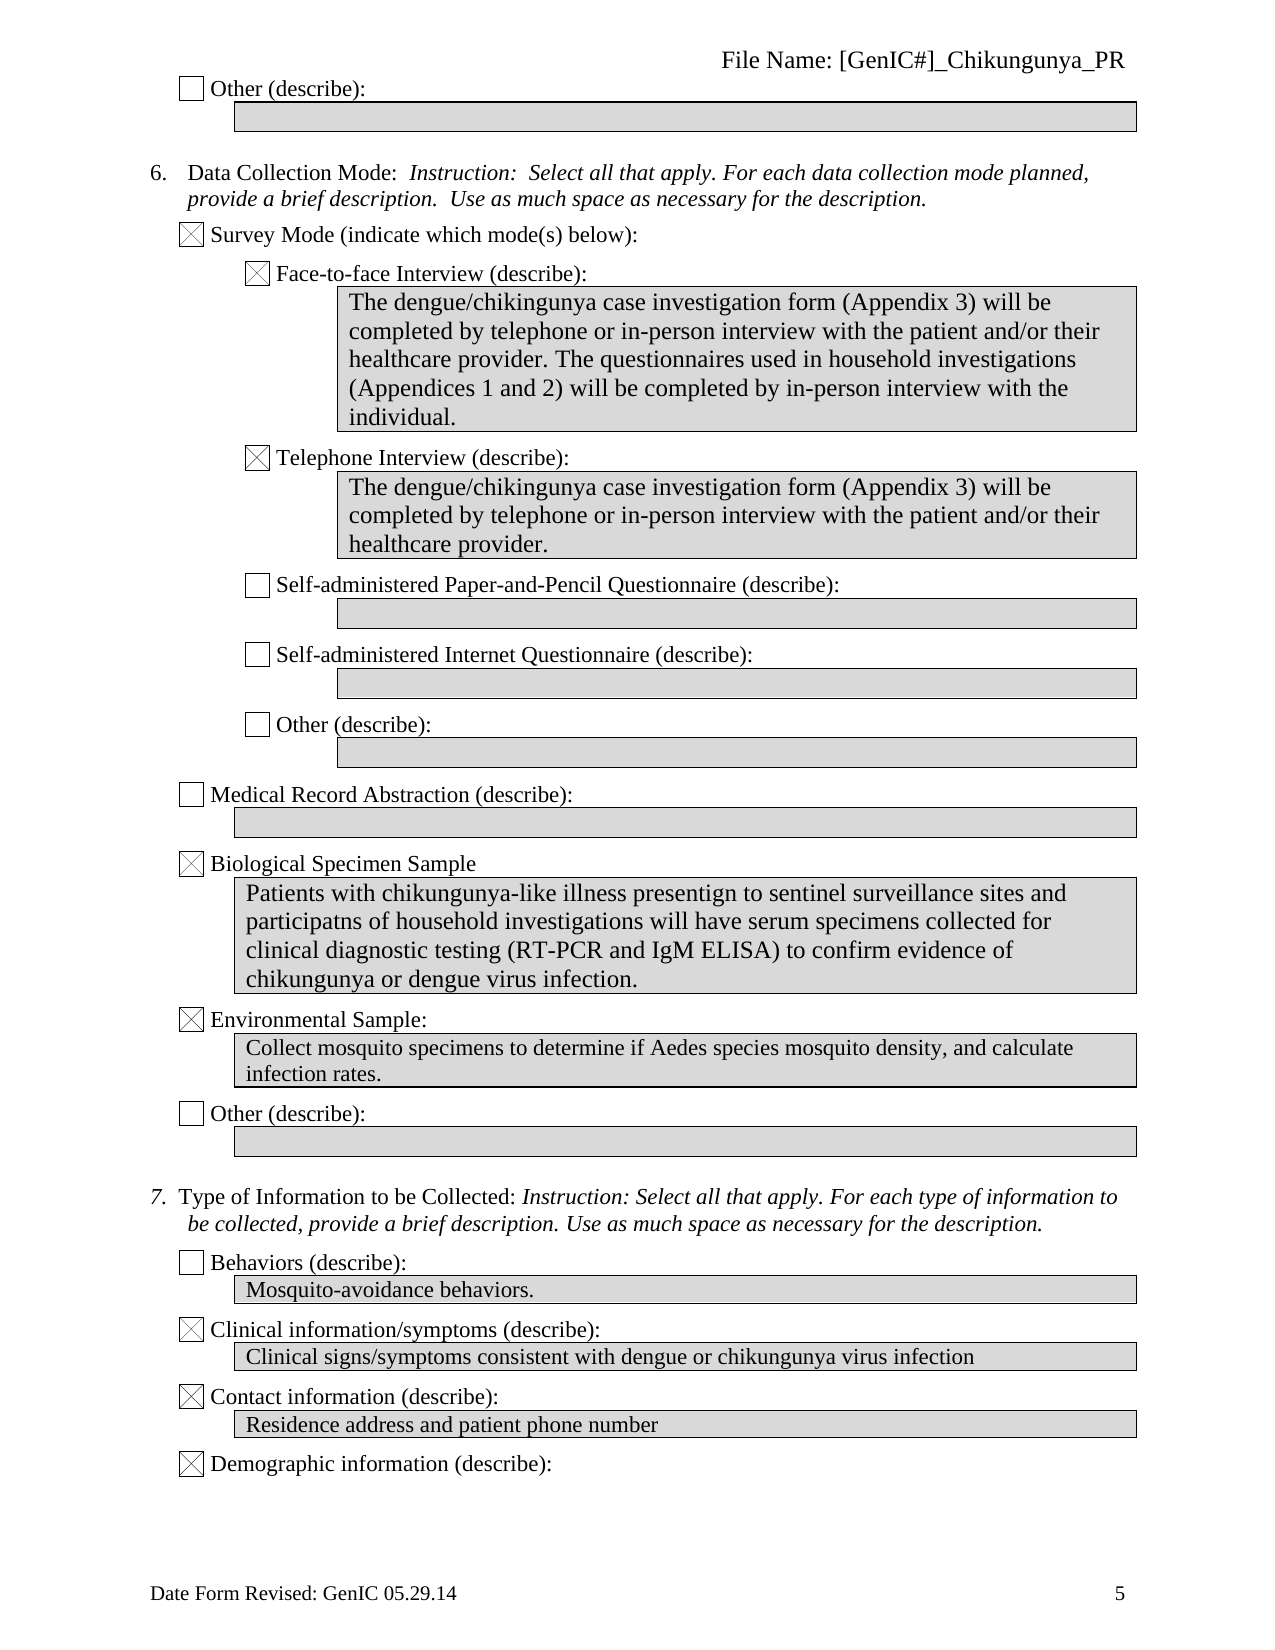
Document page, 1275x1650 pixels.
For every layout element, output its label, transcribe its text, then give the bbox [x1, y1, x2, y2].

table_header [235, 808, 1136, 837]
table_header Clinical signs/symptoms consistent with dengue or chikungunya virus infection [235, 1343, 1136, 1370]
list Type of Information to be Collected: Instruction: Select all that apply. For each type of information to be collected, provide a brief description. Use as much space as necessary for the description. [150, 1183, 1125, 1236]
table_header [338, 669, 1136, 697]
text Behaviors (describe): [178, 1249, 1125, 1275]
table_header [235, 1127, 1136, 1156]
table_header [338, 599, 1136, 628]
text Other (describe): [178, 1100, 1125, 1126]
table_header [338, 738, 1136, 767]
table_header [235, 103, 1136, 131]
table_header The dengue/chikingunya case investigation form (Appendix 3) will be completed by telephone or in-person interview with the patient and/or their healthcare provider. [338, 472, 1136, 558]
text Other (describe): [178, 75, 1125, 101]
text Self-administered Internet Questionnaire (describe): [244, 641, 1125, 668]
text Clinical information/symptoms (describe): [204, 1316, 1125, 1342]
text Survey Mode (indicate which mode(s) below): [204, 221, 1125, 247]
text Other (describe): [244, 711, 1125, 737]
text Biological Specimen Sample [178, 850, 1125, 877]
text Medical Record Abstraction (describe): [178, 781, 1125, 807]
table_header Patients with chikungunya-like illness presentign to sentinel surveillance sites and participatns of household investigations will have serum specimens collected for clinical diagnostic testing (RT-PCR and IgM ELISA) to confirm evidence of chikungunya or dengue virus infection. [235, 878, 1136, 993]
text Telephone Interview (describe): [244, 444, 1125, 471]
text Environmental Sample: [178, 1006, 1125, 1033]
table_header The dengue/chikingunya case investigation form (Appendix 3) will be completed by telephone or in-person interview with the patient and/or their healthcare provider. The questionnaires used in household investigations (Appendices 1 and 2) will be completed by in-person interview with the individual. [338, 287, 1136, 431]
table_header Collect mosquito specimens to determine if Aedes species mosquito density, and calculate infection rates. [235, 1034, 1136, 1086]
table_header Residence address and patient phone number [235, 1411, 1136, 1437]
list Data Collection Mode: Instruction: Select all that apply. For each data collection mode planned, provide a brief description. Use as much space as necessary for the description. [150, 158, 1125, 211]
text Self-administered Paper-and-Pencil Questionnaire (describe): [244, 572, 1125, 598]
text Contact information (describe): [178, 1383, 1125, 1409]
table_header Mosquito-avoidance behaviors. [235, 1276, 1136, 1302]
text Face-to-face Interview (describe): [270, 260, 1125, 286]
text Demographic information (describe): [204, 1451, 1125, 1477]
